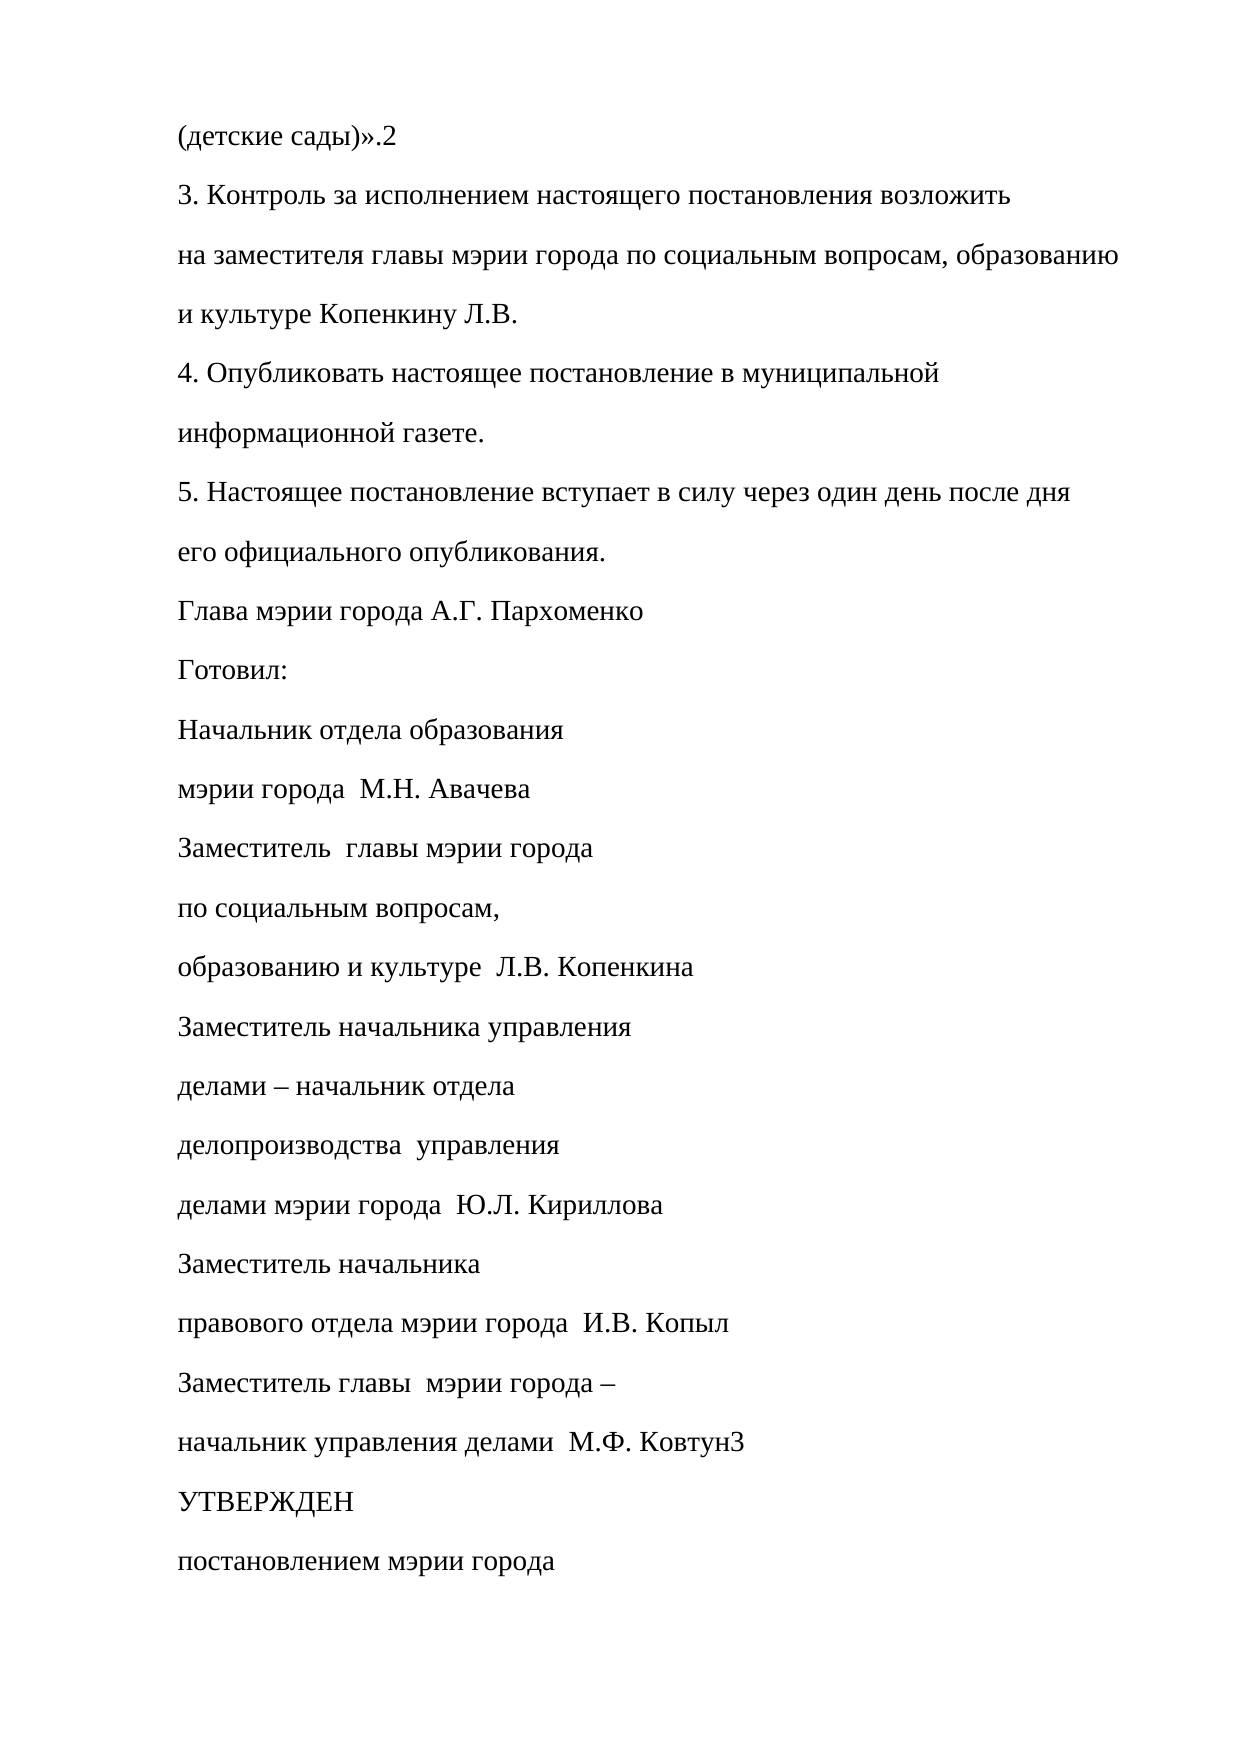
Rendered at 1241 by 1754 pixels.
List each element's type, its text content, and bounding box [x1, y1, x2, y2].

text Глава мэрии города А.Г. Пархоменко [177, 593, 1152, 627]
text начальник управления делами М.Ф. Ковтун3 [177, 1424, 1152, 1458]
text Готовил: [177, 652, 1152, 686]
text Заместитель главы мэрии города – [177, 1365, 1152, 1398]
text мэрии города М.Н. Авачева [177, 771, 1152, 805]
text правового отдела мэрии города И.В. Копыл [177, 1306, 1152, 1339]
text на заместителя главы мэрии города по социальным вопросам, образованию [177, 237, 1152, 270]
text Заместитель главы мэрии города [177, 831, 1152, 864]
text по социальным вопросам, [177, 890, 1152, 923]
text делами мэрии города Ю.Л. Кириллова [177, 1187, 1152, 1220]
text 3. Контроль за исполнением настоящего постановления возложить [177, 177, 1152, 211]
text Заместитель начальника [177, 1246, 1152, 1280]
text его официального опубликования. [177, 534, 1152, 567]
text (детские сады)».2 [177, 118, 1152, 152]
text делами – начальник отдела [177, 1068, 1152, 1102]
text 4. Опубликовать настоящее постановление в муниципальной [177, 356, 1152, 389]
text информационной газете. [177, 415, 1152, 448]
text 5. Настоящее постановление вступает в силу через один день после дня [177, 474, 1152, 508]
text УТВЕРЖДЕН [177, 1484, 1152, 1517]
text образованию и культуре Л.В. Копенкина [177, 949, 1152, 983]
text и культуре Копенкину Л.В. [177, 296, 1152, 330]
text Заместитель начальника управления [177, 1009, 1152, 1042]
text делопроизводства управления [177, 1127, 1152, 1161]
text постановлением мэрии города [177, 1543, 1152, 1577]
text Начальник отдела образования [177, 712, 1152, 745]
